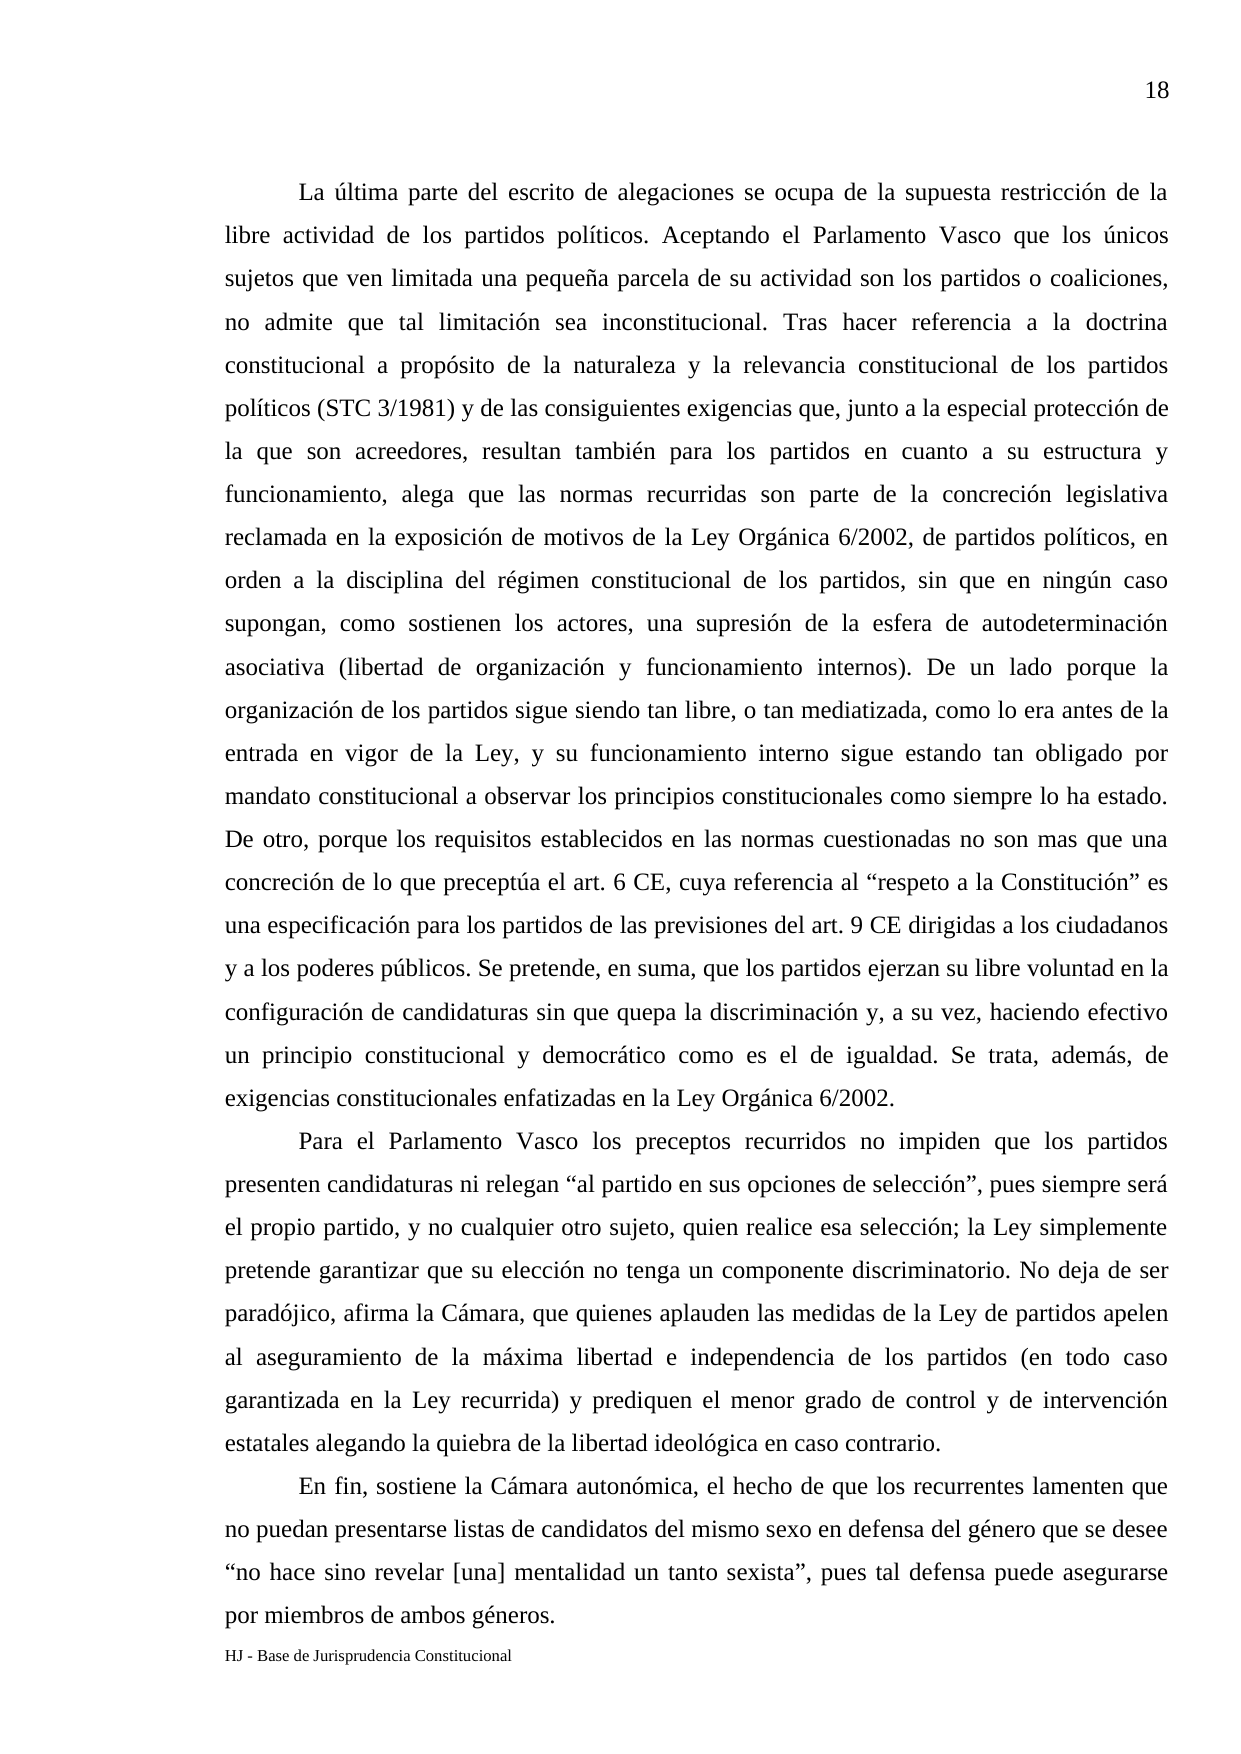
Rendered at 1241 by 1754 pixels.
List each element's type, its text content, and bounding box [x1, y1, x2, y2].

text Para el Parlamento Vasco los preceptos recurridos no impiden que los partidos presenten candidaturas ni relegan “al partido en sus opciones de selección”, pues siempre será el propio partido, y no cualquier otro sujeto, quien realice esa selección; la Ley simplemente pretende garantizar que su elección no tenga un componente discriminatorio. No deja de ser paradójico, afirma la Cámara, que quienes aplauden las medidas de la Ley de partidos apelen al aseguramiento de la máxima libertad e independencia de los partidos (en todo caso garantizada en la Ley recurrida) y prediquen el menor grado de control y de intervención estatales alegando la quiebra de la libertad ideológica en caso contrario. [224, 1126, 1169, 1457]
text La última parte del escrito de alegaciones se ocupa de la supuesta restricción de la libre actividad de los partidos políticos. Aceptando el Parlamento Vasco que los únicos sujetos que ven limitada una pequeña parcela de su actividad son los partidos o coaliciones, no admite que tal limitación sea inconstitucional. Tras hacer referencia a la doctrina constitucional a propósito de la naturaleza y la relevancia constitucional de los partidos políticos (STC 3/1981) y de las consiguientes exigencias que, junto a la especial protección de la que son acreedores, resultan también para los partidos en cuanto a su estructura y funcionamiento, alega que las normas recurridas son parte de la concreción legislativa reclamada en la exposición de motivos de la Ley Orgánica 6/2002, de partidos políticos, en orden a la disciplina del régimen constitucional de los partidos, sin que en ningún caso supongan, como sostienen los actores, una supresión de la esfera de autodeterminación asociativa (libertad de organización y funcionamiento internos). De un lado porque la organización de los partidos sigue siendo tan libre, o tan mediatizada, como lo era antes de la entrada en vigor de la Ley, y su funcionamiento interno sigue estando tan obligado por mandato constitucional a observar los principios constitucionales como siempre lo ha estado. De otro, porque los requisitos establecidos en las normas cuestionadas no son mas que una concreción de lo que preceptúa el art. 6 CE, cuya referencia al “respeto a la Constitución” es una especificación para los partidos de las previsiones del art. 9 CE dirigidas a los ciudadanos y a los poderes públicos. Se pretende, en suma, que los partidos ejerzan su libre voluntad en la configuración de candidaturas sin que quepa la discriminación y, a su vez, haciendo efectivo un principio constitucional y democrático como es el de igualdad. Se trata, además, de exigencias constitucionales enfatizadas en la Ley Orgánica 6/2002. [224, 177, 1169, 1112]
text En fin, sostiene la Cámara autonómica, el hecho de que los recurrentes lamenten que no puedan presentarse listas de candidatos del mismo sexo en defensa del género que se desee “no hace sino revelar [una] mentalidad un tanto sexista”, pues tal defensa puede asegurarse por miembros de ambos géneros. [224, 1471, 1169, 1629]
